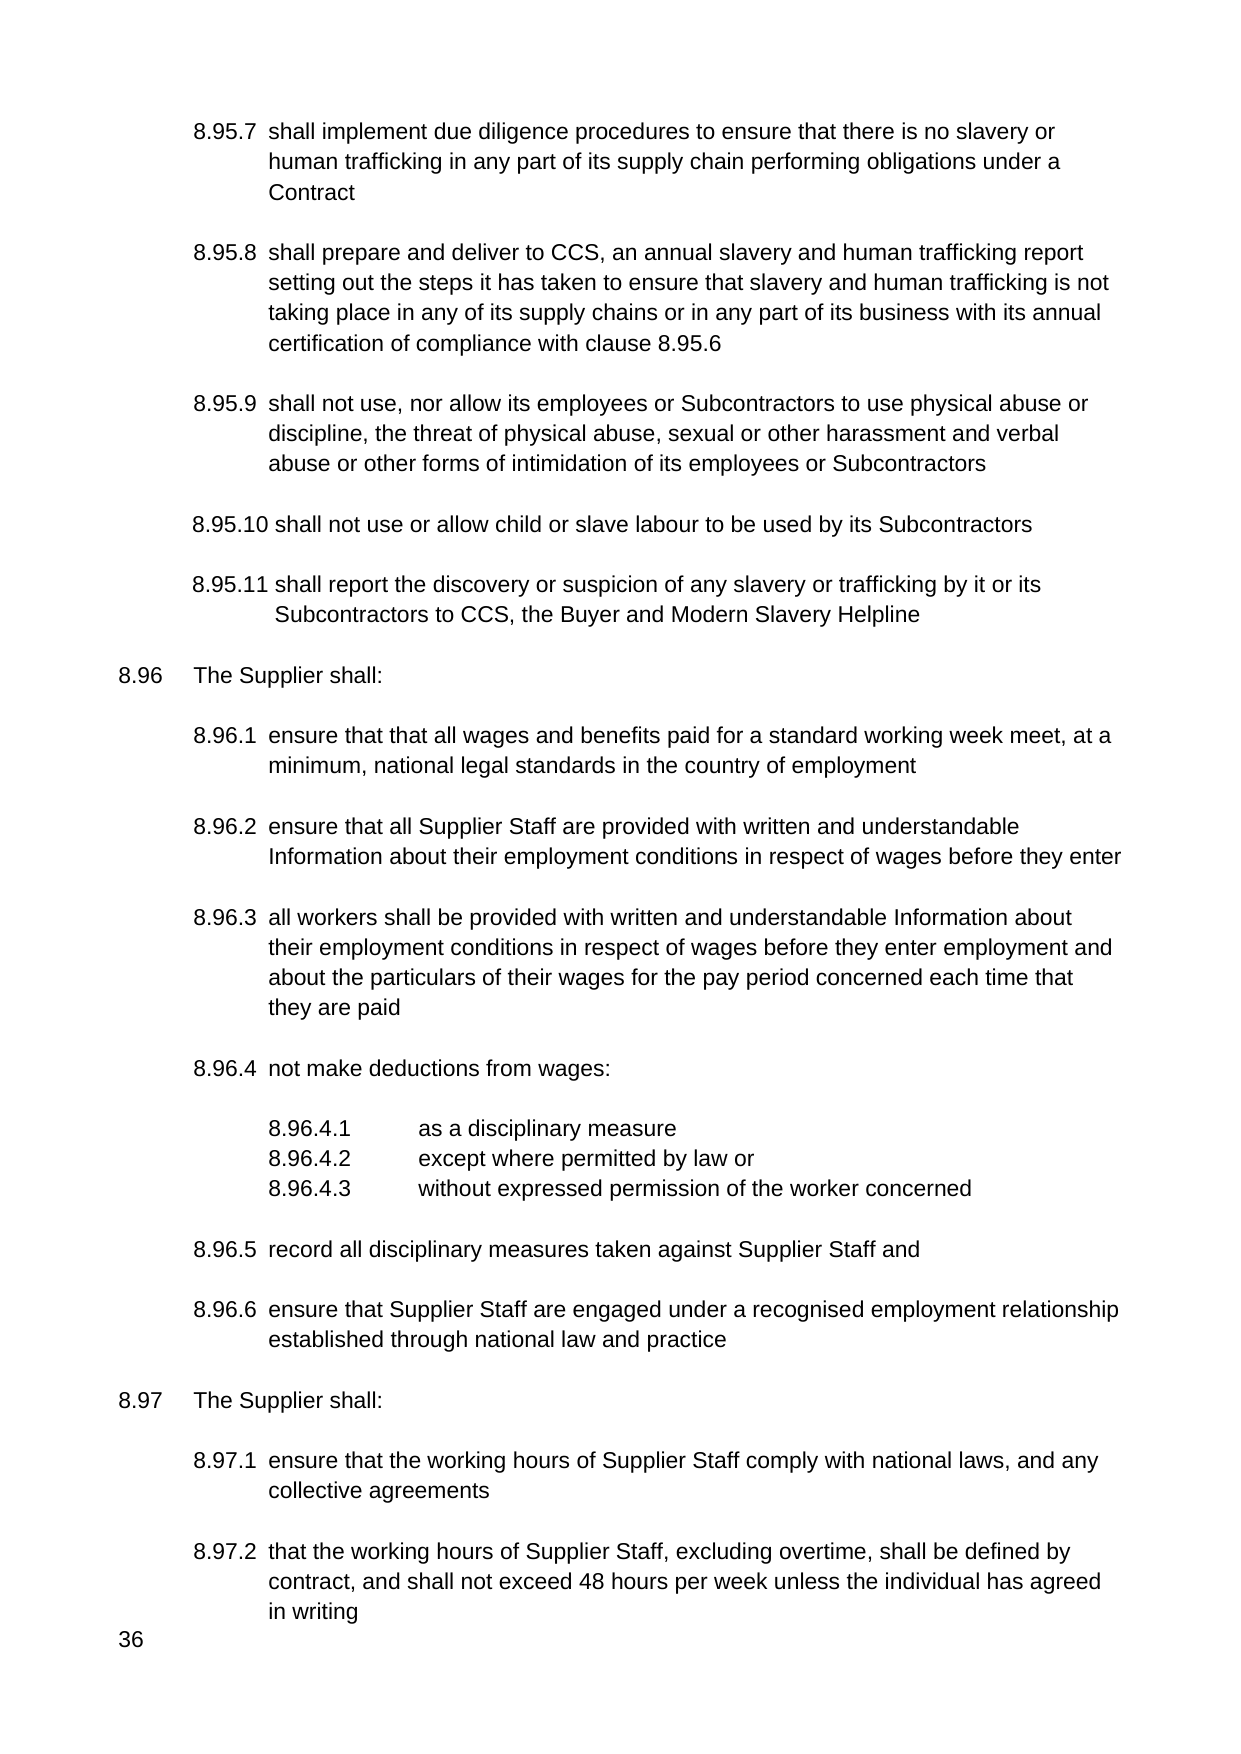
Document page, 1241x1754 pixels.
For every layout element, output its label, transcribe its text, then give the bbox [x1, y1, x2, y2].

text 8.96.3 all workers shall be provided with written and understandable Information about their employment conditions in respect of wages before they enter employment and about the particulars of their wages for the pay period concerned each time that they are paid [193, 903, 1122, 1021]
text 8.95.8 shall prepare and deliver to CCS, an annual slavery and human trafficking report setting out the steps it has taken to ensure that slavery and human trafficking is not taking place in any of its supply chains or in any part of its business with its annual certification of compliance with clause 8.95.6 [193, 239, 1122, 356]
text 8.97.1 ensure that the working hours of Supplier Staff comply with national laws, and any collective agreements [193, 1447, 1122, 1504]
text 8.96.4 not make deductions from wages: [118, 1054, 1122, 1081]
text 8.95.9 shall not use, nor allow its employees or Subcontractors to use physical abuse or discipline, the threat of physical abuse, sexual or other harassment and verbal abuse or other forms of intimidation of its employees or Subcontractors [193, 390, 1122, 477]
text 8.96.4.3 without expressed permission of the worker concerned [193, 1175, 1122, 1202]
text 8.96.6 ensure that Supplier Staff are engaged under a recognised employment relationship established through national law and practice [193, 1296, 1122, 1353]
text 8.97 The Supplier shall: [118, 1387, 1122, 1413]
text 8.96 The Supplier shall: [118, 662, 1122, 688]
text 8.96.4.1 as a disciplinary measure [193, 1115, 1122, 1141]
text 8.95.7 shall implement due diligence procedures to ensure that there is no slavery or human trafficking in any part of its supply chain performing obligations under a Contract [193, 118, 1122, 205]
text 8.96.1 ensure that that all wages and benefits paid for a standard working week meet, at a minimum, national legal standards in the country of employment [193, 722, 1122, 779]
text 8.96.4.2 except where permitted by law or [193, 1145, 1122, 1172]
text 8.95.11 shall report the discovery or suspicion of any slavery or trafficking by it or its Subcontractors to CCS, the Buyer and Modern Slavery Helpline [192, 571, 1122, 628]
text 8.96.2 ensure that all Supplier Staff are provided with written and understandable Information about their employment conditions in respect of wages before they enter [193, 813, 1122, 869]
text 8.95.10 shall not use or allow child or slave labour to be used by its Subcontractors [118, 511, 1122, 537]
text 8.97.2 that the working hours of Supplier Staff, excluding overtime, shall be defined by contract, and shall not exceed 48 hours per week unless the individual has agreed in writing [193, 1538, 1122, 1625]
text 8.96.5 record all disciplinary measures taken against Supplier Staff and [118, 1236, 1122, 1262]
